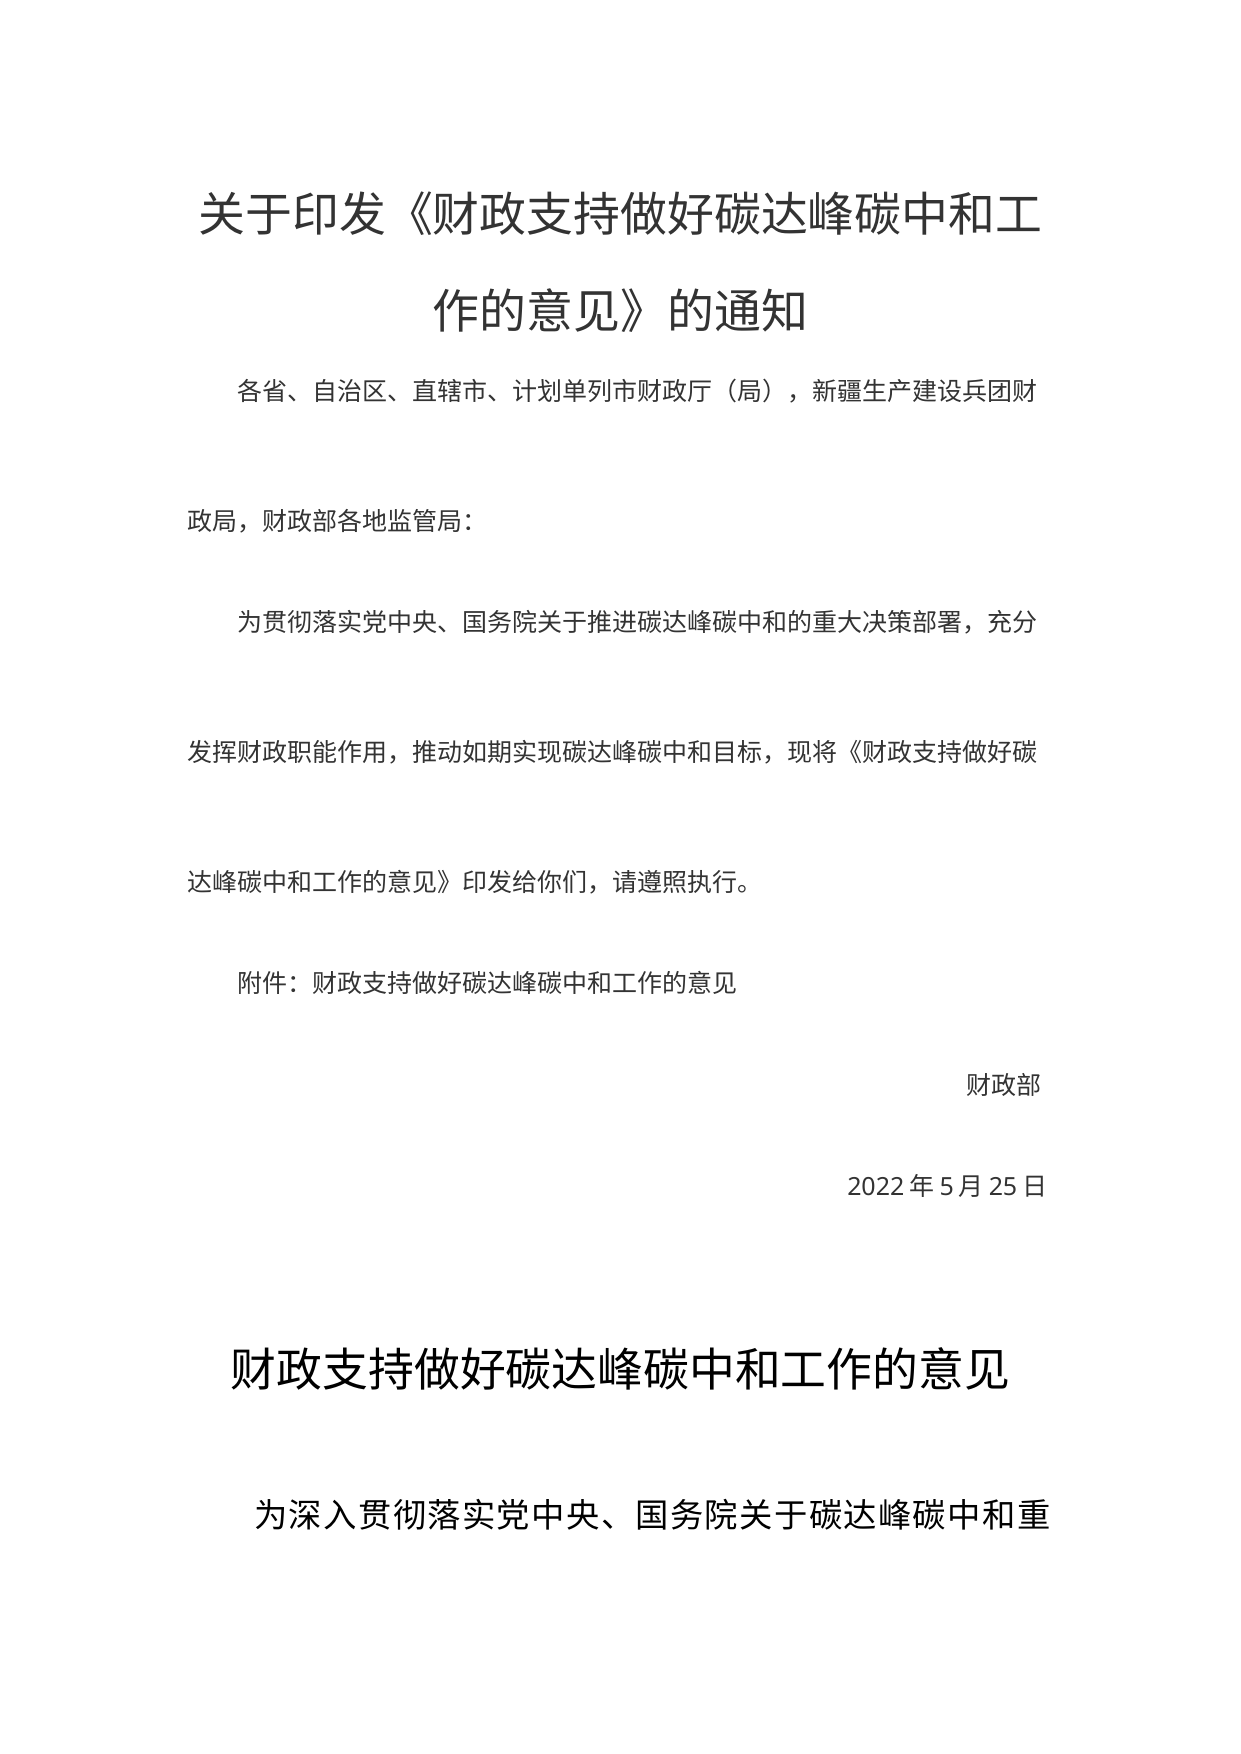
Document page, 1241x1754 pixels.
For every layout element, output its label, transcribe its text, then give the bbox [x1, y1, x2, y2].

text 各省、自治区、直辖市、计划单列市财政厅（局），新疆生产建设兵团财政局，财政部各地监管局： [187, 357, 1053, 552]
text 2022年5月25日 [187, 1152, 1053, 1217]
text 关于印发《财政支持做好碳达峰碳中和工作的意见》的通知 [187, 162, 1053, 357]
text 附件：财政支持做好碳达峰碳中和工作的意见 [187, 949, 1053, 1014]
text 财政部 [187, 1051, 1053, 1116]
text 为贯彻落实党中央、国务院关于推进碳达峰碳中和的重大决策部署，充分发挥财政职能作用，推动如期实现碳达峰碳中和目标，现将《财政支持做好碳达峰碳中和工作的意见》印发给你们，请遵照执行。 [187, 588, 1053, 913]
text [187, 1481, 1053, 1546]
text 财政支持做好碳达峰碳中和工作的意见 [187, 1318, 1053, 1416]
